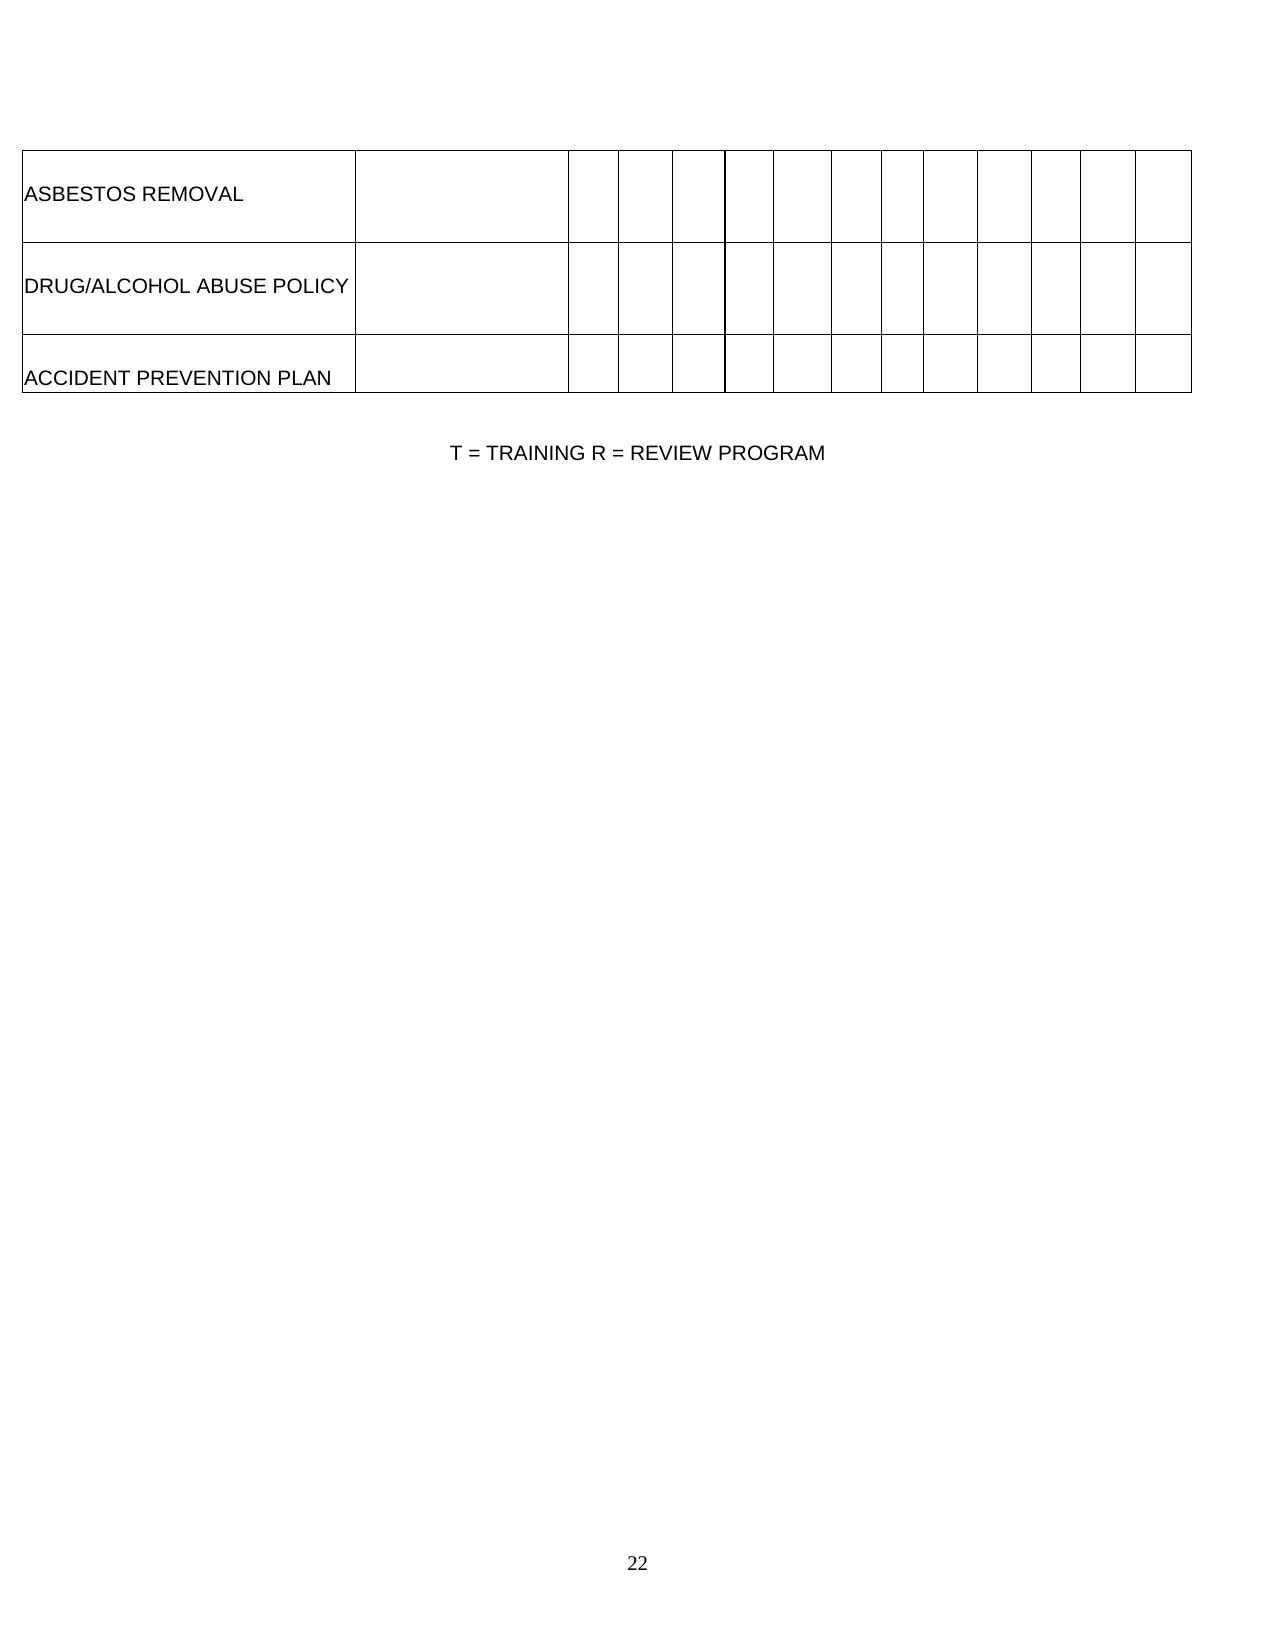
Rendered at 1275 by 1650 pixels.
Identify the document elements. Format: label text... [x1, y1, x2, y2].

table_cell [673, 151, 724, 242]
table_cell [774, 335, 831, 392]
table_cell ASBESTOS REMOVAL [23, 151, 355, 242]
table_cell [569, 335, 618, 392]
table_cell [978, 243, 1031, 334]
table_cell DRUG/ALCOHOL ABUSE POLICY [23, 243, 355, 334]
table_cell [882, 243, 923, 334]
table_cell [924, 243, 977, 334]
table_cell [726, 335, 773, 392]
table_cell [569, 151, 618, 242]
table_cell [1032, 335, 1080, 392]
table_cell [673, 243, 724, 334]
table_cell [832, 335, 881, 392]
table_cell [978, 151, 1031, 242]
table_cell [832, 151, 881, 242]
table_cell [1136, 243, 1191, 334]
table_cell [924, 151, 977, 242]
table_cell [1081, 243, 1135, 334]
table_cell [619, 151, 672, 242]
table_cell [882, 151, 923, 242]
table_cell [673, 335, 724, 392]
table_cell [1136, 335, 1191, 392]
table_cell [619, 243, 672, 334]
table_cell [1032, 243, 1080, 334]
table_cell [356, 335, 568, 392]
table_cell [882, 335, 923, 392]
table_cell [1081, 335, 1135, 392]
table_cell [924, 335, 977, 392]
table_cell [726, 151, 773, 242]
table_cell ACCIDENT PREVENTION PLAN [23, 335, 355, 392]
table_cell [1032, 151, 1080, 242]
table_cell [569, 243, 618, 334]
table_cell [619, 335, 672, 392]
text T = TRAINING R = REVIEW PROGRAM [150, 441, 1125, 465]
table_cell [1081, 151, 1135, 242]
table_cell [726, 243, 773, 334]
table_cell [832, 243, 881, 334]
table_cell [356, 243, 568, 334]
table_cell [774, 151, 831, 242]
table_cell [978, 335, 1031, 392]
table_cell [356, 151, 568, 242]
table_cell [1136, 151, 1191, 242]
table_cell [774, 243, 831, 334]
